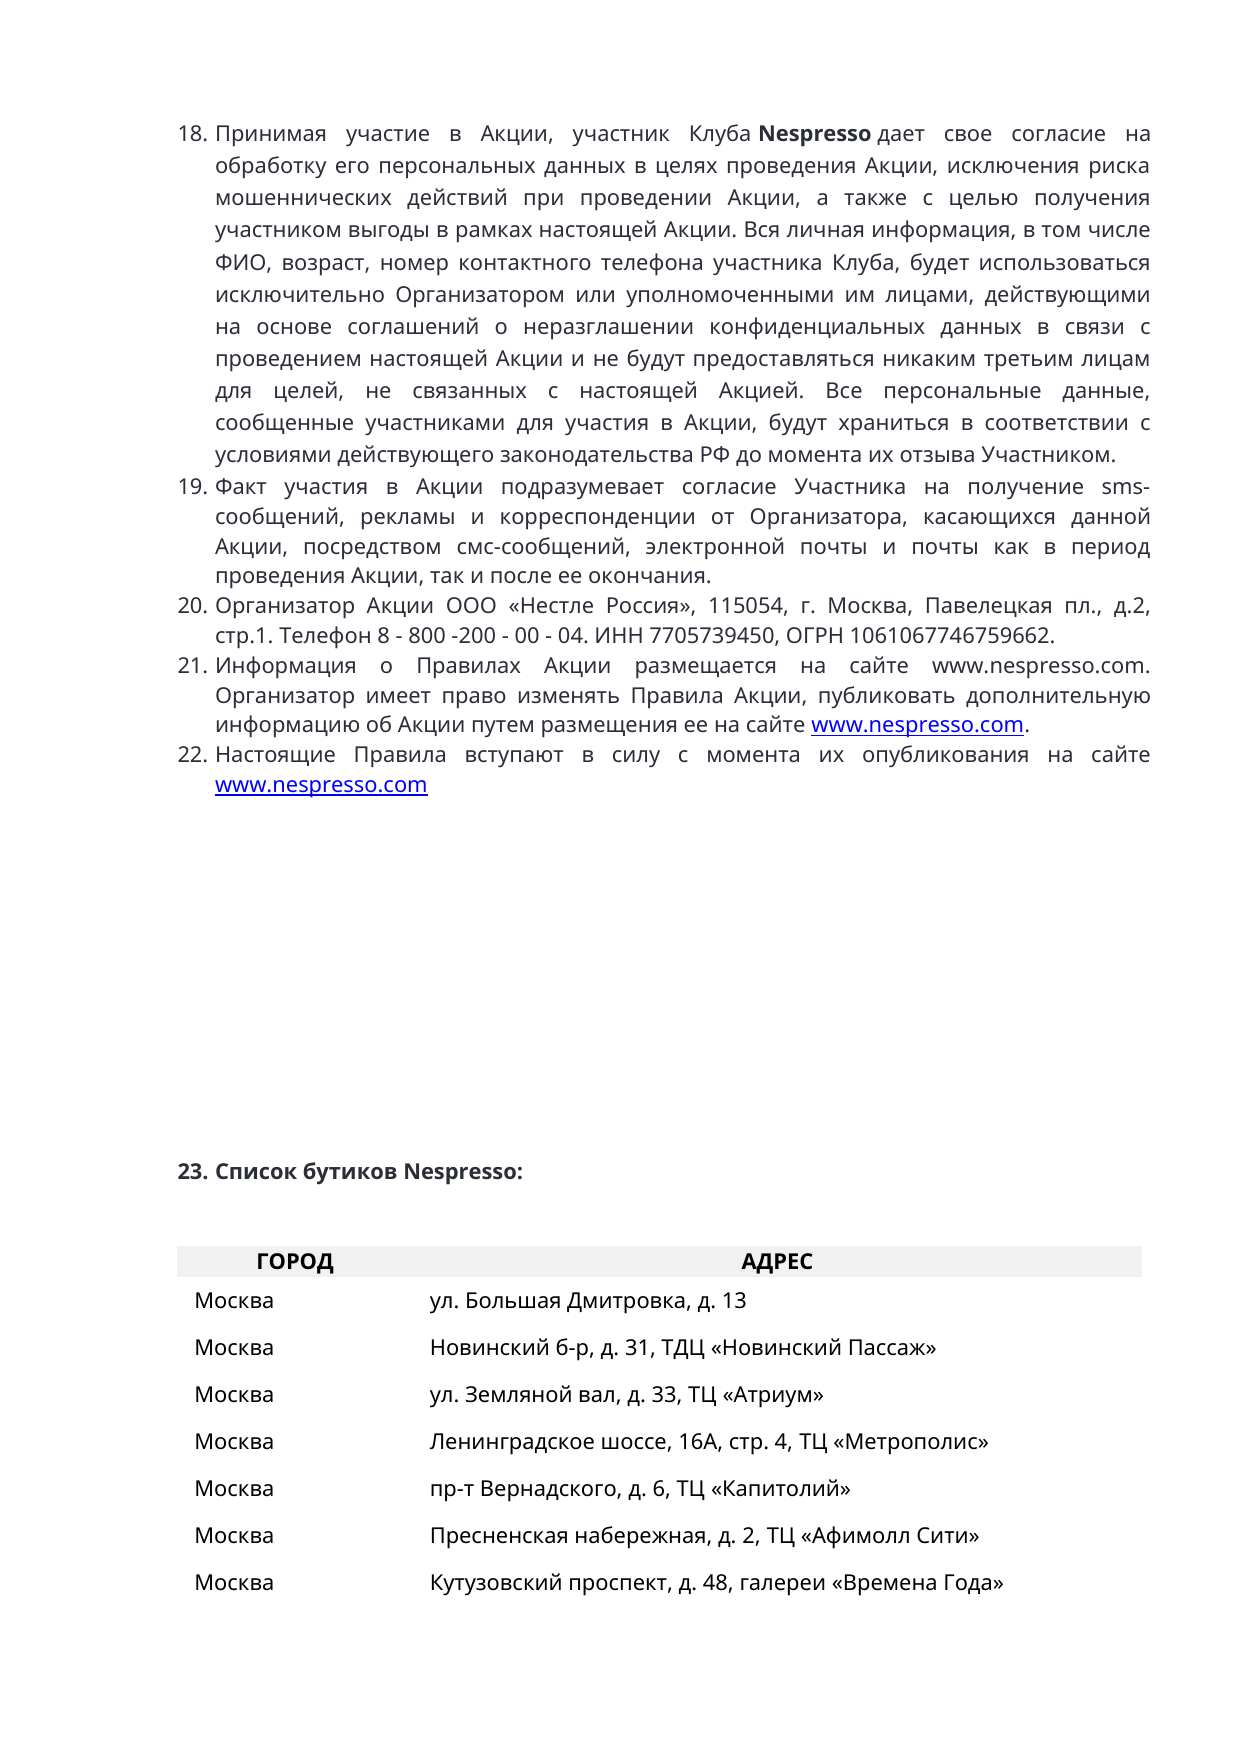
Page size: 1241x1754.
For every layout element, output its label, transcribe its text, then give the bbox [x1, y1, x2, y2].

list Настоящие Правила вступают в силу с момента их опубликования на сайте www.nespresso.com [177, 739, 1152, 799]
list Принимая участие в Акции, участник Клуба Nespresso дает свое согласие на обработку его персональных данных в целях проведения Акции, исключения риска мошеннических действий при проведении Акции, а также с целью получения участником выгоды в рамках настоящей Акции. Вся личная информация, в том числе ФИО, возраст, номер контактного телефона участника Клуба, будет использоваться исключительно Организатором или уполномоченными им лицами, действующими на основе соглашений о неразглашении конфиденциальных данных в связи с проведением настоящей Акции и не будут предоставляться никаким третьим лицам для целей, не связанных с настоящей Акцией. Все персональные данные, сообщенные участниками для участия в Акции, будут храниться в соответствии с условиями действующего законодательства РФ до момента их отзыва Участником. [177, 118, 1152, 469]
list Факт участия в Акции подразумевает согласие Участника на получение sms-сообщений, рекламы и корреспонденции от Организатора, касающихся данной Акции, посредством смс-сообщений, электронной почты и почты как в период проведения Акции, так и после ее окончания. [177, 471, 1152, 590]
table_cell Москва [177, 1418, 413, 1464]
table_cell ул. Земляной вал, д. 33, ТЦ «Атриум» [413, 1371, 1142, 1417]
table_cell пр-т Вернадского, д. 6, ТЦ «Капитолий» [413, 1464, 1142, 1511]
table_cell Москва [177, 1324, 413, 1371]
table_header АДРЕС [413, 1246, 1142, 1277]
table_cell ул. Большая Дмитровка, д. 13 [413, 1277, 1142, 1324]
list Список бутиков Nespresso: [177, 1156, 1152, 1186]
table_cell Москва [177, 1464, 413, 1511]
list Организатор Акции ООО «Нестле Россия», 115054, г. Москва, Павелецкая пл., д.2, стр.1. Телефон 8 - 800 -200 - 00 - 04. ИНН 7705739450, ОГРН 1061067746759662. [177, 590, 1152, 650]
table_cell Москва [177, 1371, 413, 1417]
table_header ГОРОД [177, 1246, 413, 1277]
table_cell Москва [177, 1558, 413, 1605]
table_cell Кутузовский проспект, д. 48, галереи «Времена Года» [413, 1558, 1142, 1605]
table_cell Москва [177, 1277, 413, 1324]
table_cell Ленинградское шоссе, 16А, стр. 4, ТЦ «Метрополис» [413, 1418, 1142, 1464]
table_cell Москва [177, 1511, 413, 1558]
list Информация о Правилах Акции размещается на сайте www.nespresso.com. Организатор имеет право изменять Правила Акции, публиковать дополнительную информацию об Акции путем размещения ее на сайте www.nespresso.com. [177, 650, 1152, 739]
table_cell Пресненская набережная, д. 2, ТЦ «Афимолл Сити» [413, 1511, 1142, 1558]
table_cell Новинский б-р, д. 31, ТДЦ «Новинский Пассаж» [413, 1324, 1142, 1371]
